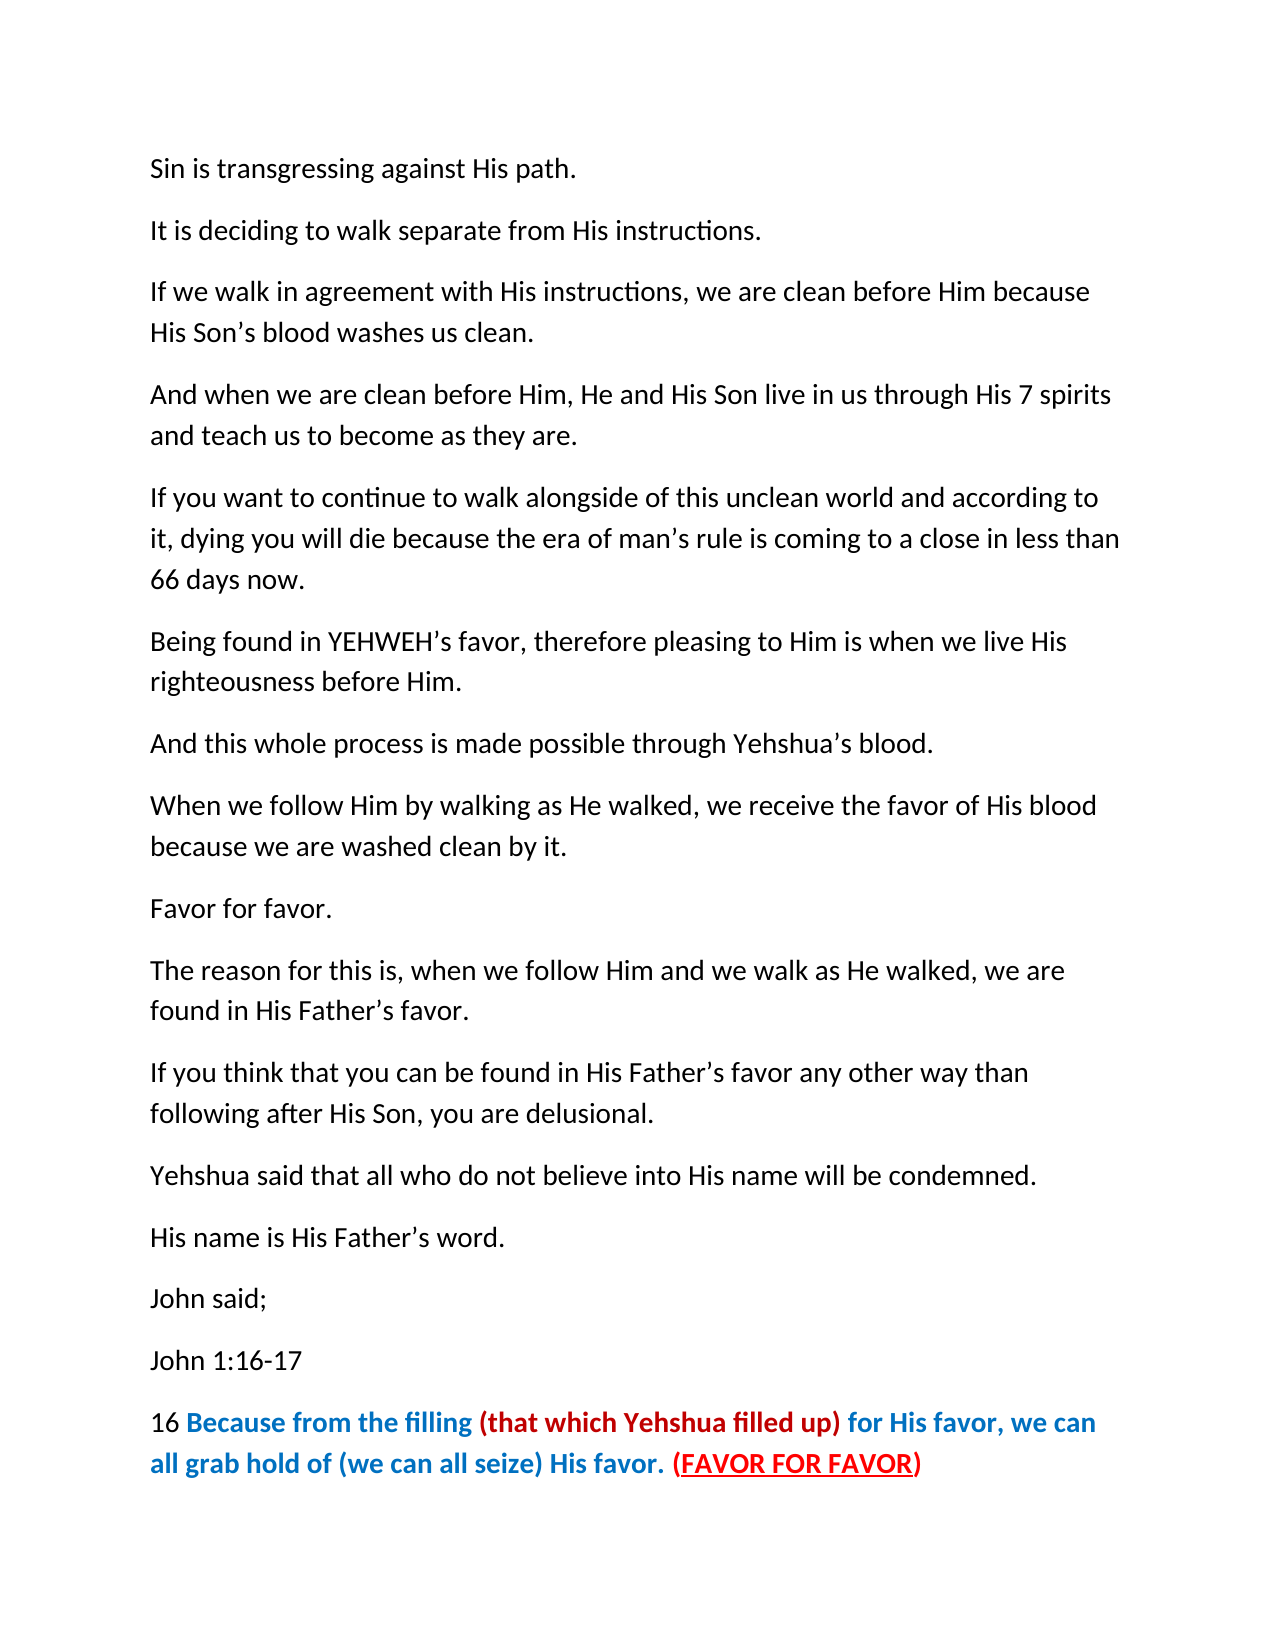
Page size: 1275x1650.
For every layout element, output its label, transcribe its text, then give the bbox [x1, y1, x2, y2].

text And this whole process is made possible through Yehshua’s blood. [150, 725, 1125, 761]
text His name is His Father’s word. [150, 1219, 1125, 1254]
text Favor for favor. [150, 890, 1125, 925]
text John 1:16-17 [150, 1342, 1125, 1378]
text If you want to continue to walk alongside of this unclean world and according to it, dying you will die because the era of man’s rule is coming to a close in less than 66 days now. [150, 479, 1125, 596]
text Being found in YEHWEH’s favor, therefore pleasing to Him is when we live His righteousness before Him. [150, 623, 1125, 699]
text Sin is transgressing against His path. [150, 150, 1125, 186]
text When we follow Him by walking as He walked, we receive the favor of His blood because we are washed clean by it. [150, 787, 1125, 864]
text 16 Because from the filling (that which Yehshua filled up) for His favor, we can all grab hold of (we can all seize) His favor. (FAVOR FOR FAVOR) [150, 1404, 1125, 1481]
text And when we are clean before Him, He and His Son live in us through His 7 spirits and teach us to become as they are. [150, 376, 1125, 453]
text John said; [150, 1281, 1125, 1316]
text If we walk in agreement with His instructions, we are clean before Him because His Son’s blood washes us clean. [150, 273, 1125, 350]
text If you think that you can be found in His Father’s favor any other way than following after His Son, you are delusional. [150, 1054, 1125, 1131]
text Yehshua said that all who do not believe into His name will be condemned. [150, 1157, 1125, 1193]
text The reason for this is, when we follow Him and we walk as He walked, we are found in His Father’s favor. [150, 952, 1125, 1028]
text It is deciding to walk separate from His instructions. [150, 212, 1125, 247]
